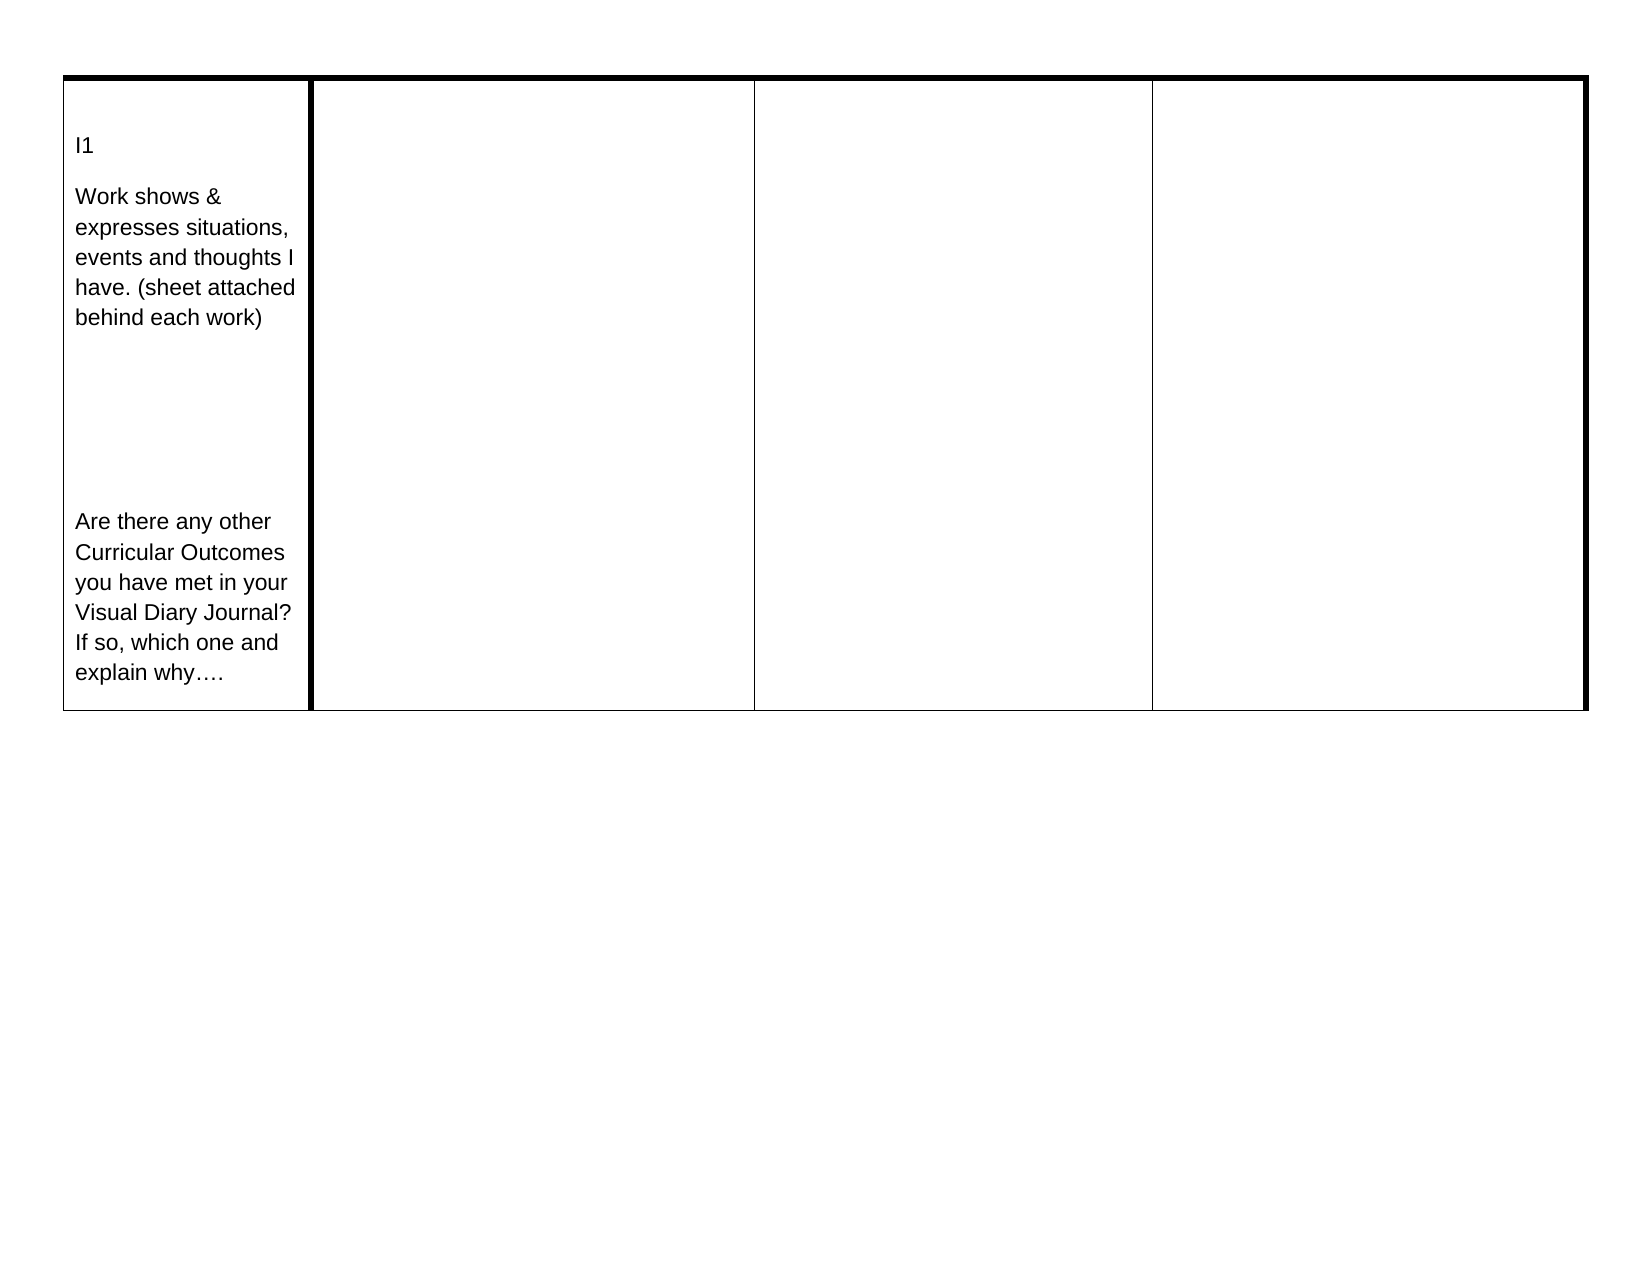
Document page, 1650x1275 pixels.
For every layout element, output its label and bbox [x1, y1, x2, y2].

table_cell [755, 81, 1152, 710]
table_cell [1153, 81, 1583, 710]
table_cell [314, 81, 754, 710]
table_cell [64, 81, 308, 710]
